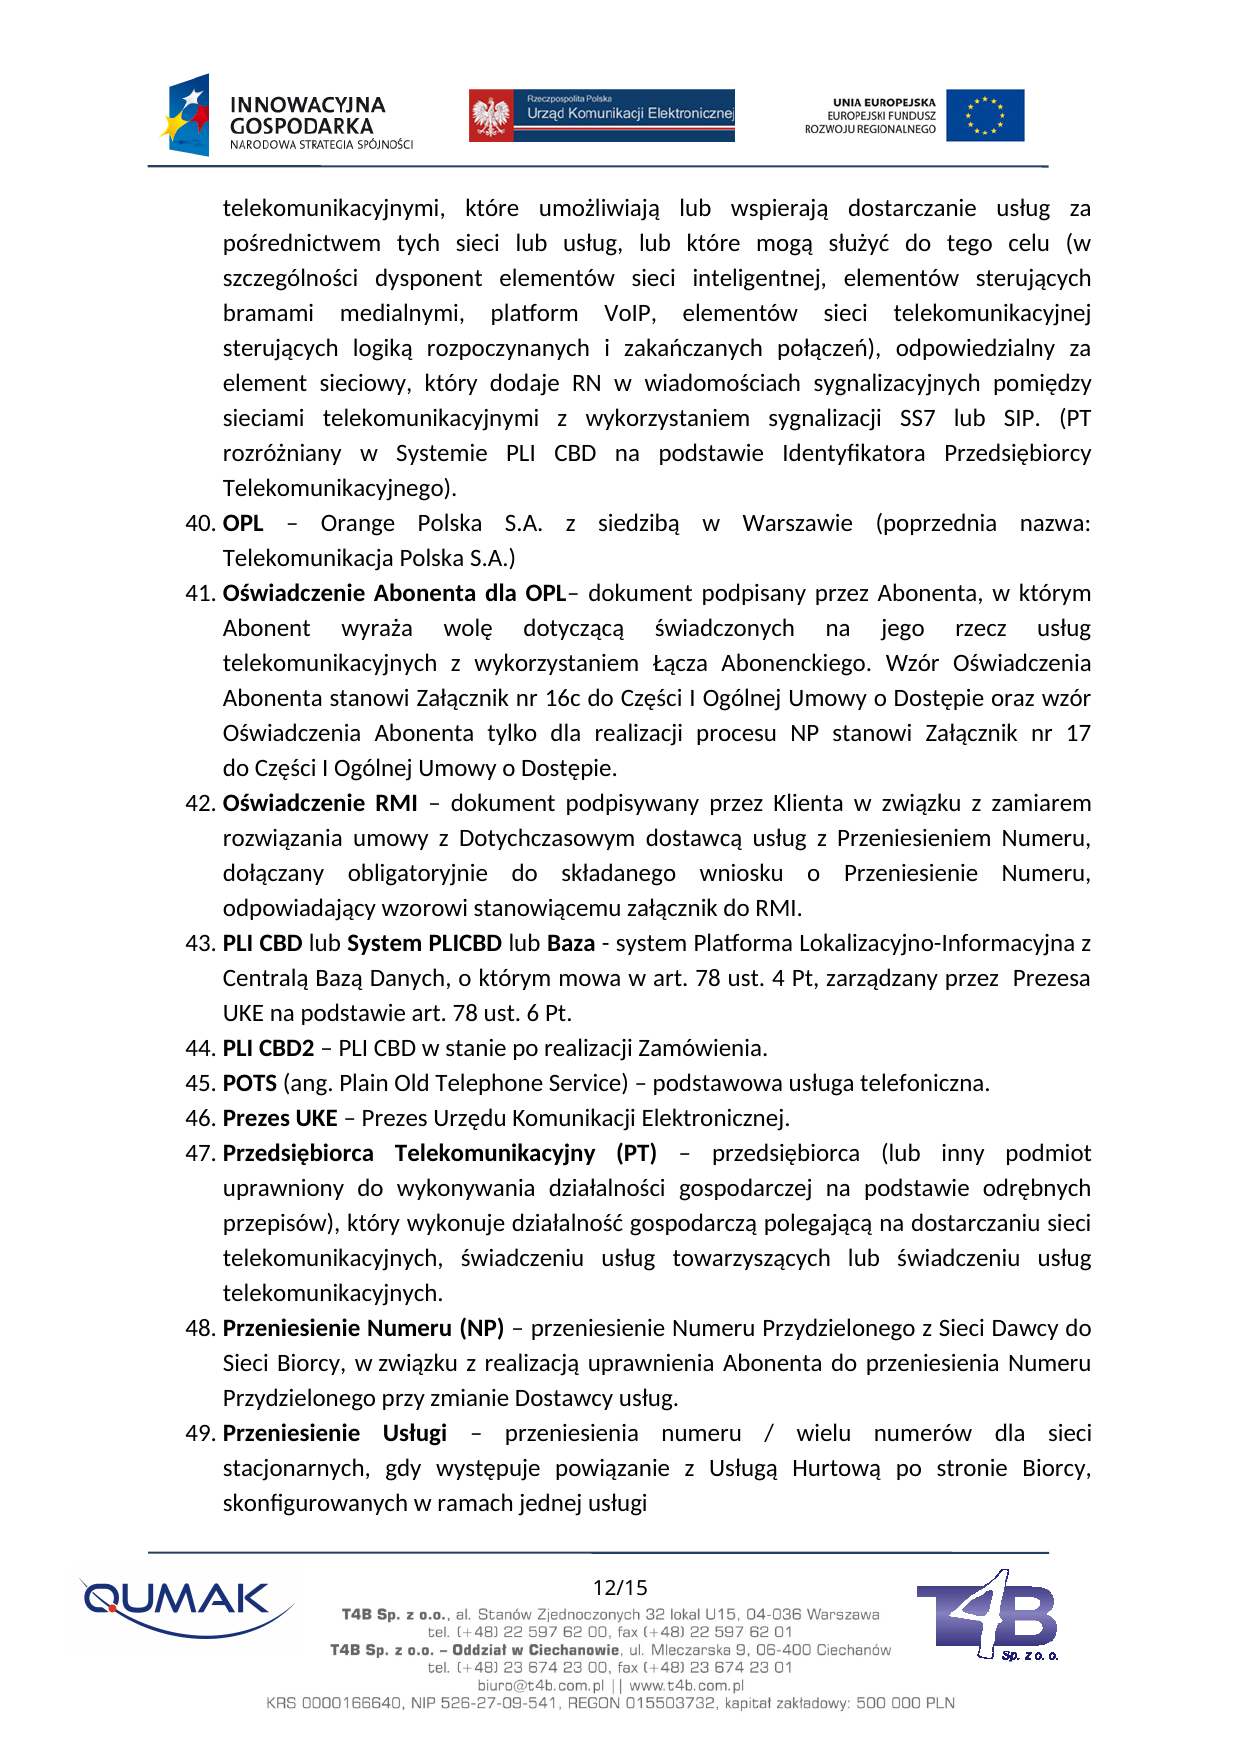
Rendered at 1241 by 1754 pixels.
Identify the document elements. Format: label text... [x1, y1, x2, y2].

list Przeniesienie Numeru (NP) – przeniesienie Numeru Przydzielonego z Sieci Dawcy do Sieci Biorcy, w związku z realizacją uprawnienia Abonenta do przeniesienia Numeru Przydzielonego przy zmianie Dostawcy usług. [185, 1312, 1093, 1412]
list Przedsiębiorca Telekomunikacyjny (PT) – przedsiębiorca (lub inny podmiot uprawniony do wykonywania działalności gospodarczej na podstawie odrębnych przepisów), który wykonuje działalność gospodarczą polegającą na dostarczaniu sieci telekomunikacyjnych, świadczeniu usług towarzyszących lub świadczeniu usług telekomunikacyjnych. [185, 1137, 1093, 1307]
list Oświadczenie RMI – dokument podpisywany przez Klienta w związku z zamiarem rozwiązania umowy z Dotychczasowym dostawcą usług z Przeniesieniem Numeru, dołączany obligatoryjnie do składanego wniosku o Przeniesienie Numeru, odpowiadający wzorowi stanowiącemu załącznik do RMI. [185, 787, 1093, 922]
list POTS (ang. Plain Old Telephone Service) – podstawowa usługa telefoniczna. [185, 1067, 1093, 1097]
list PLI CBD2 – PLI CBD w stanie po realizacji Zamówienia. [185, 1032, 1093, 1062]
picture [64, 1565, 1157, 1736]
picture [146, 73, 1053, 164]
list OPL – Orange Polska S.A. z siedzibą w Warszawie (poprzednia nazwa: Telekomunikacja Polska S.A.) [185, 507, 1093, 572]
list PLI CBD lub System PLICBD lub Baza - system Platforma Lokalizacyjno-Informacyjna z Centralą Bazą Danych, o którym mowa w art. 78 ust. 4 Pt, zarządzany przez Prezesa UKE na podstawie art. 78 ust. 6 Pt. [185, 927, 1093, 1027]
list Oświadczenie Abonenta dla OPL– dokument podpisany przez Abonenta, w którym Abonent wyraża wolę dotyczącą świadczonych na jego rzecz usług telekomunikacyjnych z wykorzystaniem Łącza Abonenckiego. Wzór Oświadczenia Abonenta stanowi Załącznik nr 16c do Części I Ogólnej Umowy o Dostępie oraz wzór Oświadczenia Abonenta tylko dla realizacji procesu NP stanowi Załącznik nr 17 do Części I Ogólnej Umowy o Dostępie. [185, 577, 1093, 782]
list Prezes UKE – Prezes Urzędu Komunikacji Elektronicznej. [185, 1102, 1093, 1132]
list Przeniesienie Usługi – przeniesienia numeru / wielu numerów dla sieci stacjonarnych, gdy występuje powiązanie z Usługą Hurtową po stronie Biorcy, skonfigurowanych w ramach jednej usługi [185, 1417, 1093, 1517]
